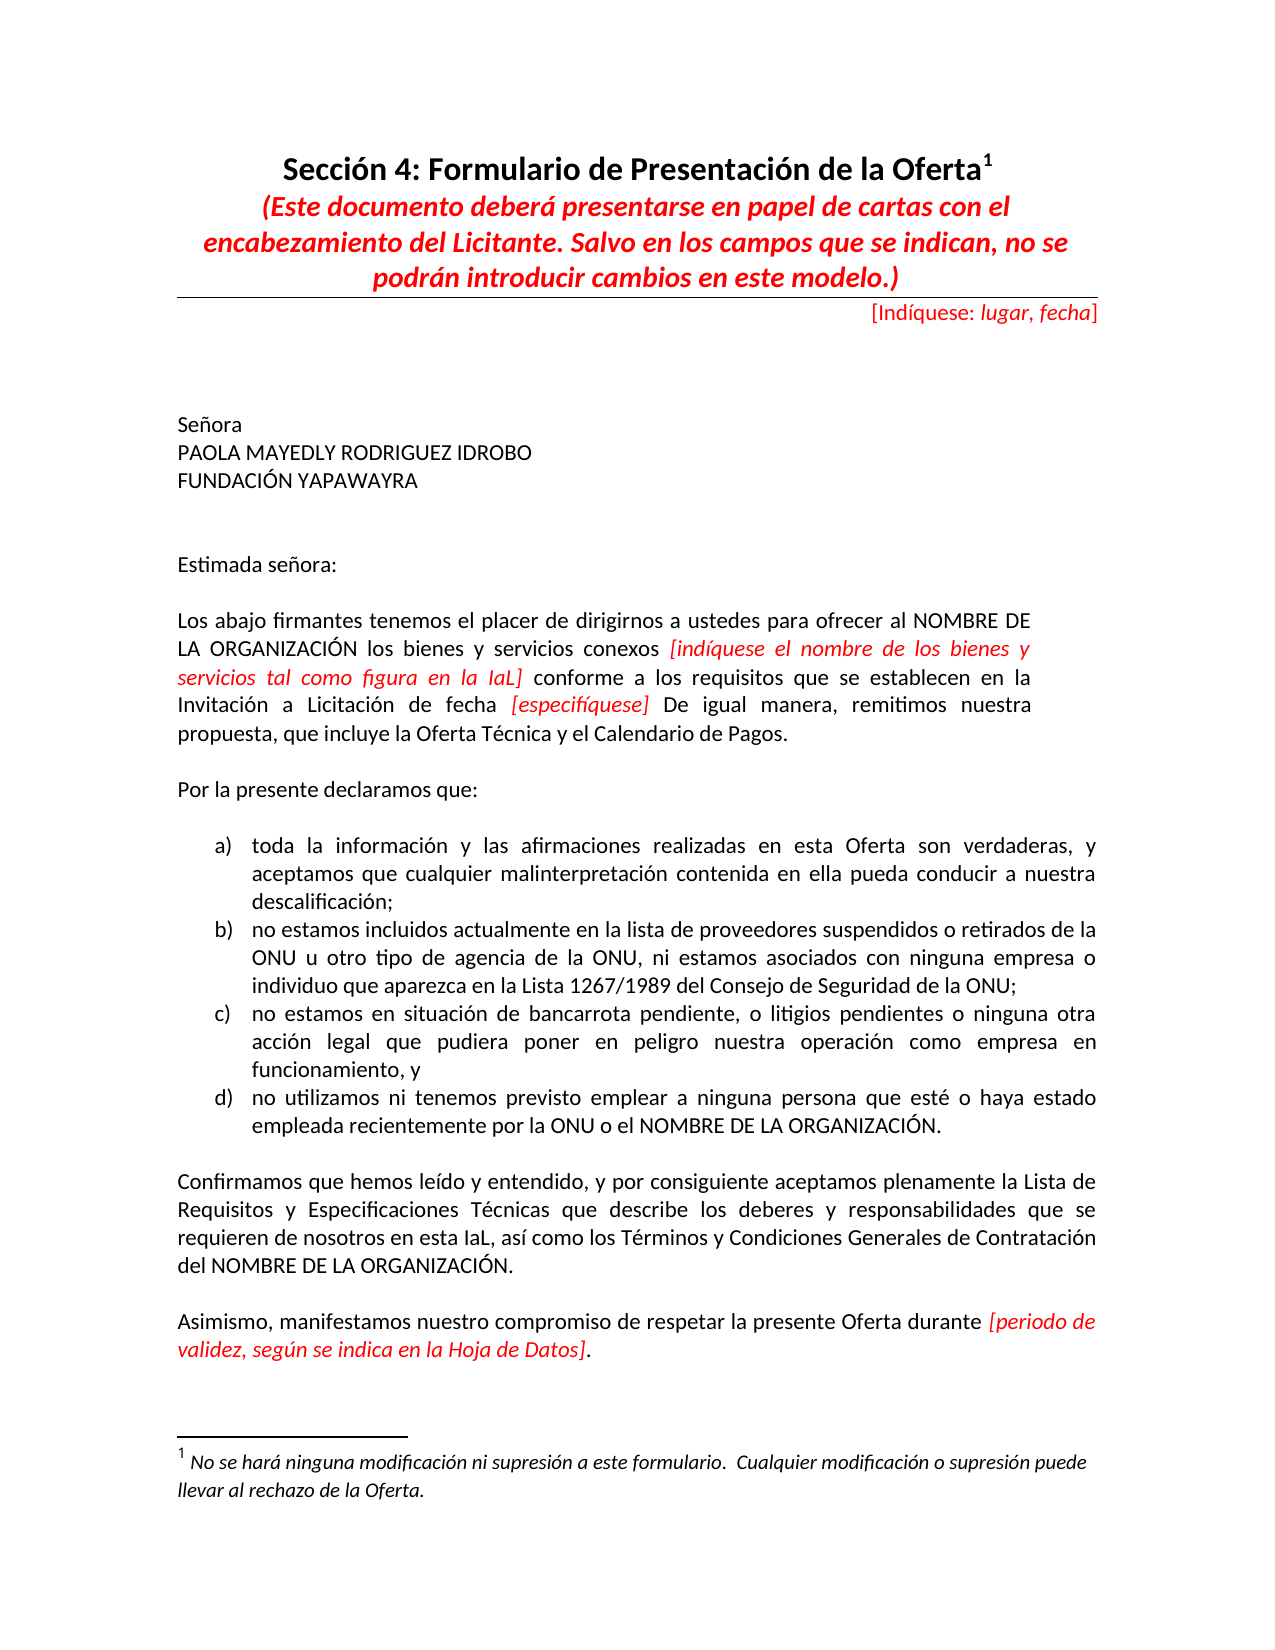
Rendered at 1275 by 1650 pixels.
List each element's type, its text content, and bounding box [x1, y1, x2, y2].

text Estimada señora: [177, 551, 1098, 578]
list no utilizamos ni tenemos previsto emplear a ninguna persona que esté o haya estado empleada recientemente por la ONU o el NOMBRE DE LA ORGANIZACIÓN. [214, 1083, 1098, 1139]
text Señora [177, 410, 1032, 438]
text Los abajo firmantes tenemos el placer de dirigirnos a ustedes para ofrecer al NOMBRE DE LA ORGANIZACIÓN los bienes y servicios conexos [indíquese el nombre de los bienes y servicios tal como figura en la IaL] conforme a los requisitos que se establecen en la Invitación a Licitación de fecha [especifíquese] De igual manera, remitimos nuestra propuesta, que incluye la Oferta Técnica y el Calendario de Pagos. [177, 607, 1032, 747]
list toda la información y las afirmaciones realizadas en esta Oferta son verdaderas, y aceptamos que cualquier malinterpretación contenida en ella pueda conducir a nuestra descalificación; [214, 831, 1098, 915]
list no estamos en situación de bancarrota pendiente, o litigios pendientes o ninguna otra acción legal que pudiera poner en peligro nuestra operación como empresa en funcionamiento, y [214, 999, 1098, 1083]
text Confirmamos que hemos leído y entendido, y por consiguiente aceptamos plenamente la Lista de Requisitos y Especificaciones Técnicas que describe los deberes y responsabilidades que se requieren de nosotros en esta IaL, así como los Términos y Condiciones Generales de Contratación del NOMBRE DE LA ORGANIZACIÓN. [177, 1167, 1098, 1279]
text (Este documento deberá presentarse en papel de cartas con el encabezamiento del Licitante. Salvo en los campos que se indican, no se podrán introducir cambios en este modelo.) [177, 188, 1098, 297]
text [Indíquese: lugar, fecha] [177, 298, 1098, 326]
text Asimismo, manifestamos nuestro compromiso de respetar la presente Oferta durante [periodo de validez, según se indica en la Hoja de Datos]. [177, 1307, 1098, 1363]
text Sección 4: Formulario de Presentación de la Oferta [177, 148, 1098, 188]
text FUNDACIÓN YAPAWAYRA [177, 466, 1032, 494]
list no estamos incluidos actualmente en la lista de proveedores suspendidos o retirados de la ONU u otro tipo de agencia de la ONU, ni estamos asociados con ninguna empresa o individuo que aparezca en la Lista 1267/1989 del Consejo de Seguridad de la ONU; [214, 915, 1098, 999]
text Por la presente declaramos que: [177, 775, 1098, 803]
text PAOLA MAYEDLY RODRIGUEZ IDROBO [177, 438, 1032, 466]
